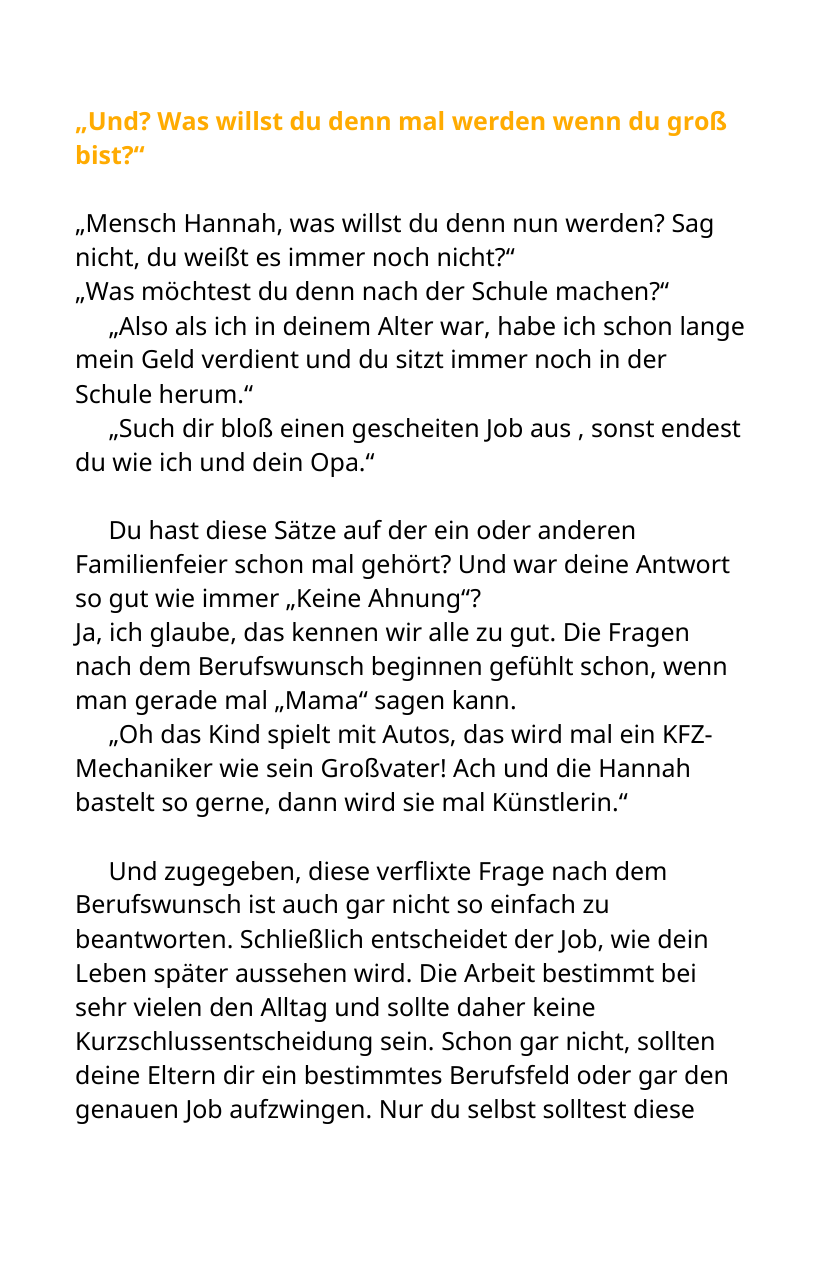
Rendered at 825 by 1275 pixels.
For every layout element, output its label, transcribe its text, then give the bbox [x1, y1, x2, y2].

text „Also als ich in deinem Alter war, habe ich schon lange mein Geld verdient und du sitzt immer noch in der Schule herum.“ [75, 308, 750, 410]
text Ja, ich glaube, das kennen wir alle zu gut. Die Fragen nach dem Berufswunsch beginnen gefühlt schon, wenn man gerade mal „Mama“ sagen kann. [75, 615, 750, 717]
text „Mensch Hannah, was willst du denn nun werden? Sag nicht, du weißt es immer noch nicht?“ [75, 206, 750, 274]
text „Such dir bloß einen gescheiten Job aus , sonst endest du wie ich und dein Opa.“ [75, 410, 750, 478]
text „Und? Was willst du denn mal werden wenn du groß bist?“ [75, 104, 750, 172]
text „Oh das Kind spielt mit Autos, das wird mal ein KFZ-Mechaniker wie sein Großvater! Ach und die Hannah bastelt so gerne, dann wird sie mal Künstlerin.“ [75, 717, 750, 819]
text „Was möchtest du denn nach der Schule machen?“ [75, 274, 750, 308]
text Du hast diese Sätze auf der ein oder anderen Familienfeier schon mal gehört? Und war deine Antwort so gut wie immer „Keine Ahnung“? [75, 512, 750, 615]
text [75, 853, 750, 1126]
